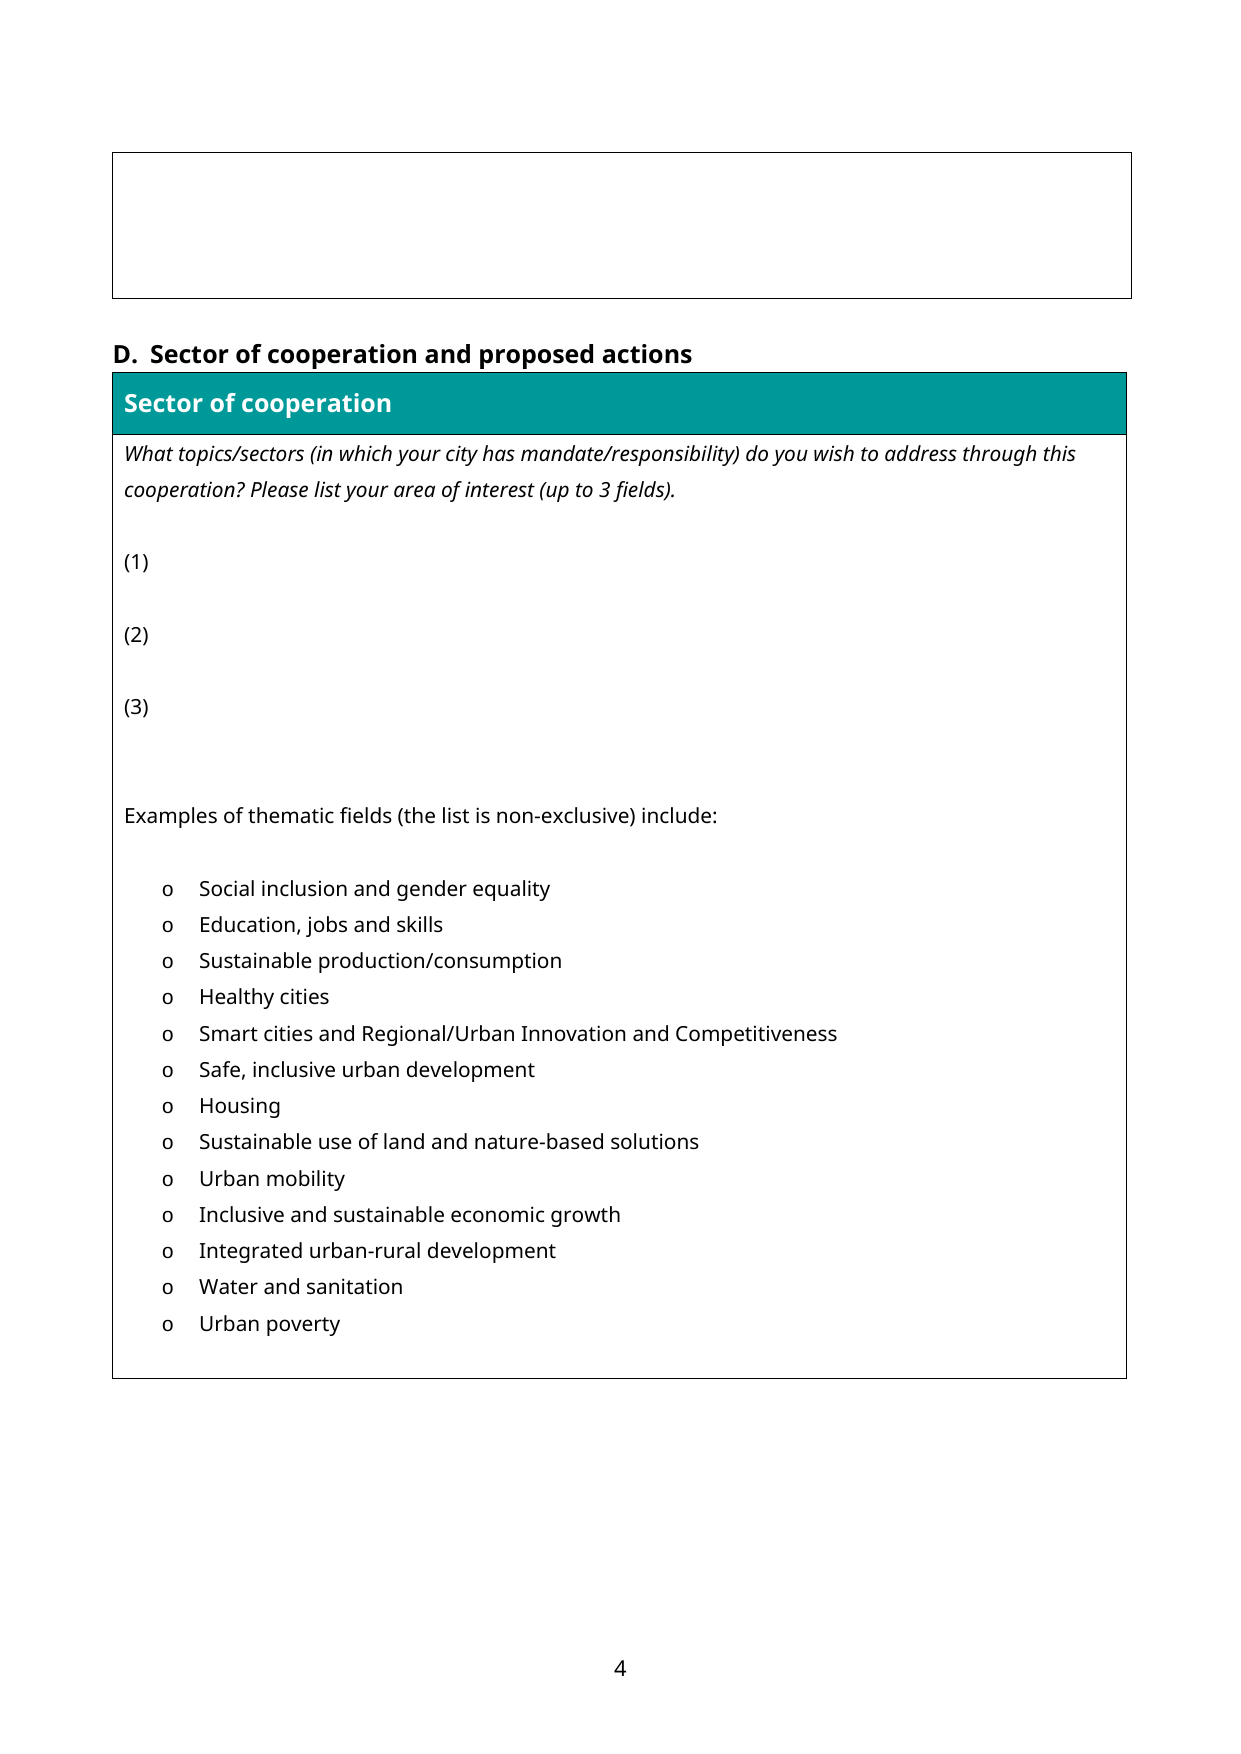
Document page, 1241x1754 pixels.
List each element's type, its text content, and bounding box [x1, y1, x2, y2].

table_header Sector of cooperation [113, 373, 1126, 434]
table_cell What topics/sectors (in which your city has mandate/responsibility) do you wish to address through this cooperation? Please list your area of interest (up to 3 fields). (1) (2) (3) Examples of thematic fields (the list is non-exclusive) include: Social inclusion and gender equality Education, jobs and skills Sustainable production/consumption Healthy cities Smart cities and Regional/Urban Innovation and Competitiveness Safe, inclusive urban development Housing Sustainable use of land and nature-based solutions Urban mobility Inclusive and sustainable economic growth Integrated urban-rural development Water and sanitation Urban poverty [113, 435, 1126, 1377]
list Sector of cooperation and proposed actions [112, 335, 1128, 372]
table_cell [113, 153, 1131, 298]
